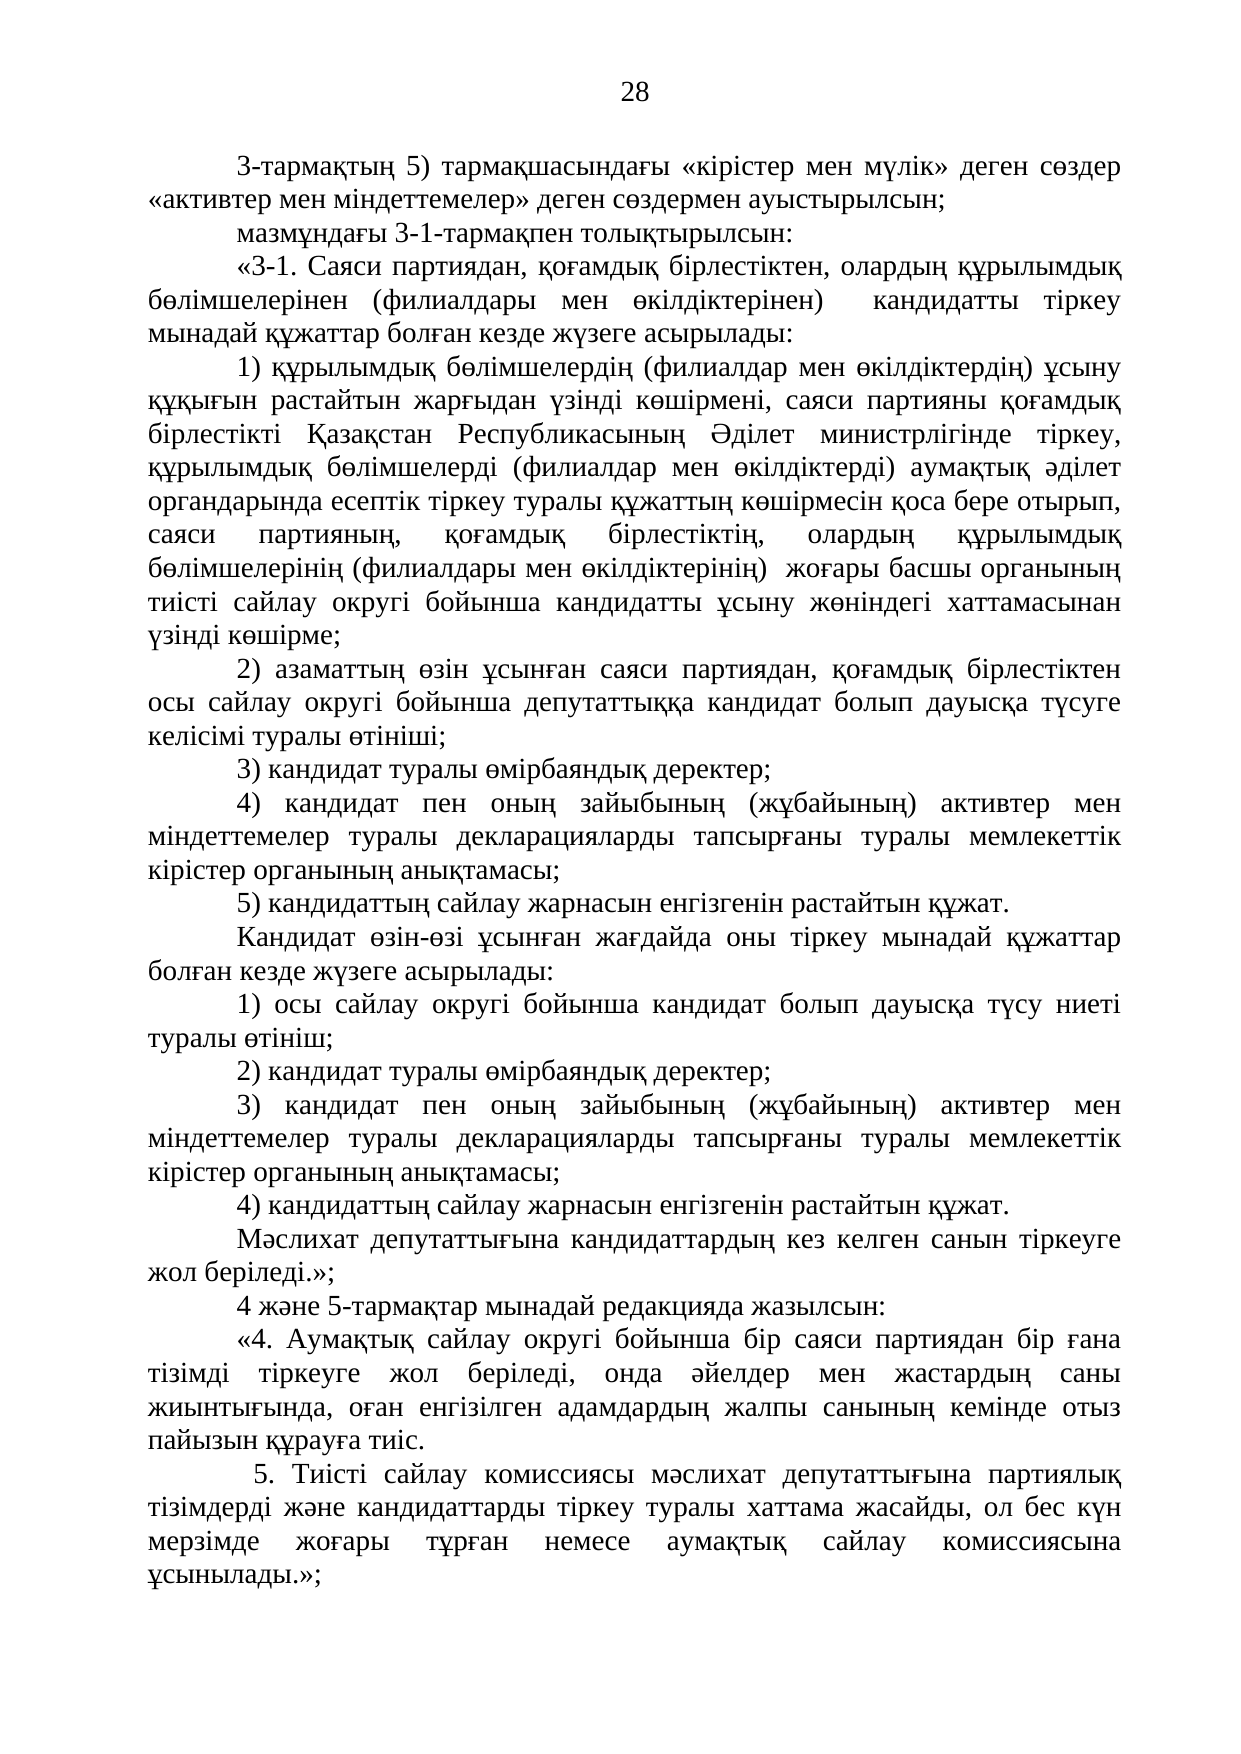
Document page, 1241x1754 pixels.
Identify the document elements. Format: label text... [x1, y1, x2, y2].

text 1) құрылымдық бөлімшелердің (филиалдар мен өкілдіктердің) ұсыну құқығын растайтын жарғыдан үзінді көшірмені, саяси партияны қоғамдық бірлестікті Қазақстан Республикасының Әділет министрлігінде тіркеу, құрылымдық бөлімшелерді (филиалдар мен өкілдіктерді) аумақтық әділет органдарында есептік тіркеу туралы құжаттың көшірмесін қоса бере отырып, саяси партияның, қоғамдық бірлестіктің, олардың құрылымдық бөлімшелерінің (филиалдары мен өкілдіктерінің) жоғары басшы органының тиісті сайлау округі бойынша кандидатты ұсыну жөніндегі хаттамасынан үзінді көшірме; [148, 349, 1122, 651]
text Мәслихат депутаттығына кандидаттардың кез келген санын тіркеуге жол беріледі.»; [148, 1221, 1122, 1288]
text 4) кандидат пен оның зайыбының (жұбайының) активтер мен міндеттемелер туралы декларацияларды тапсырғаны туралы мемлекеттік кірістер органының анықтамасы; [148, 785, 1122, 886]
text 3) кандидат туралы өмірбаяндық деректер; [148, 751, 1122, 785]
text «3-1. Саяси партиядан, қоғамдық бірлестіктен, олардың құрылымдық бөлімшелерінен (филиалдары мен өкілдіктерінен) кандидатты тіркеу мынадай құжаттар болған кезде жүзеге асырылады: [148, 248, 1122, 349]
text 5) кандидаттың сайлау жарнасын енгізгенін растайтын құжат. [148, 886, 1122, 919]
text 3) кандидат пен оның зайыбының (жұбайының) активтер мен міндеттемелер туралы декларацияларды тапсырғаны туралы мемлекеттік кірістер органының анықтамасы; [148, 1087, 1122, 1187]
text 1) осы сайлау округі бойынша кандидат болып дауысқа түсу ниеті туралы өтініш; [148, 986, 1122, 1053]
text 5. Тиісті сайлау комиссиясы мәслихат депутаттығына партиялық тiзiмдерді және кандидаттарды тiркеу туралы хаттама жасайды, ол бес күн мерзімде жоғары тұрған немесе аумақтық сайлау комиссиясына ұсынылады.»; [148, 1456, 1122, 1590]
text 2) кандидат туралы өмірбаяндық деректер; [148, 1053, 1122, 1087]
text 4) кандидаттың сайлау жарнасын енгізгенін растайтын құжат. [148, 1187, 1122, 1221]
text «4. Аумақтық сайлау округі бойынша бір саяси партиядан бір ғана тізімді тіркеуге жол беріледі, онда әйелдер мен жастардың саны жиынтығында, оған енгізілген адамдардың жалпы санының кемінде отыз пайызын құрауға тиіс. [148, 1322, 1122, 1456]
text 3-тармақтың 5) тармақшасындағы «кірістер мен мүлік» деген сөздер «активтер мен міндеттемелер» деген сөздермен ауыстырылсын; [148, 148, 1122, 215]
text 2) азаматтың өзін ұсынған саяси партиядан, қоғамдық бірлестіктен осы сайлау округі бойынша депутаттыққа кандидат болып дауысқа түсуге келісімі туралы өтініші; [148, 651, 1122, 751]
text Кандидат өзін-өзі ұсынған жағдайда оны тіркеу мынадай құжаттар болған кезде жүзеге асырылады: [148, 919, 1122, 986]
text мазмұндағы 3-1-тармақпен толықтырылсын: [148, 215, 1122, 248]
text 4 және 5-тармақтар мынадай редакцияда жазылсын: [148, 1288, 1122, 1322]
